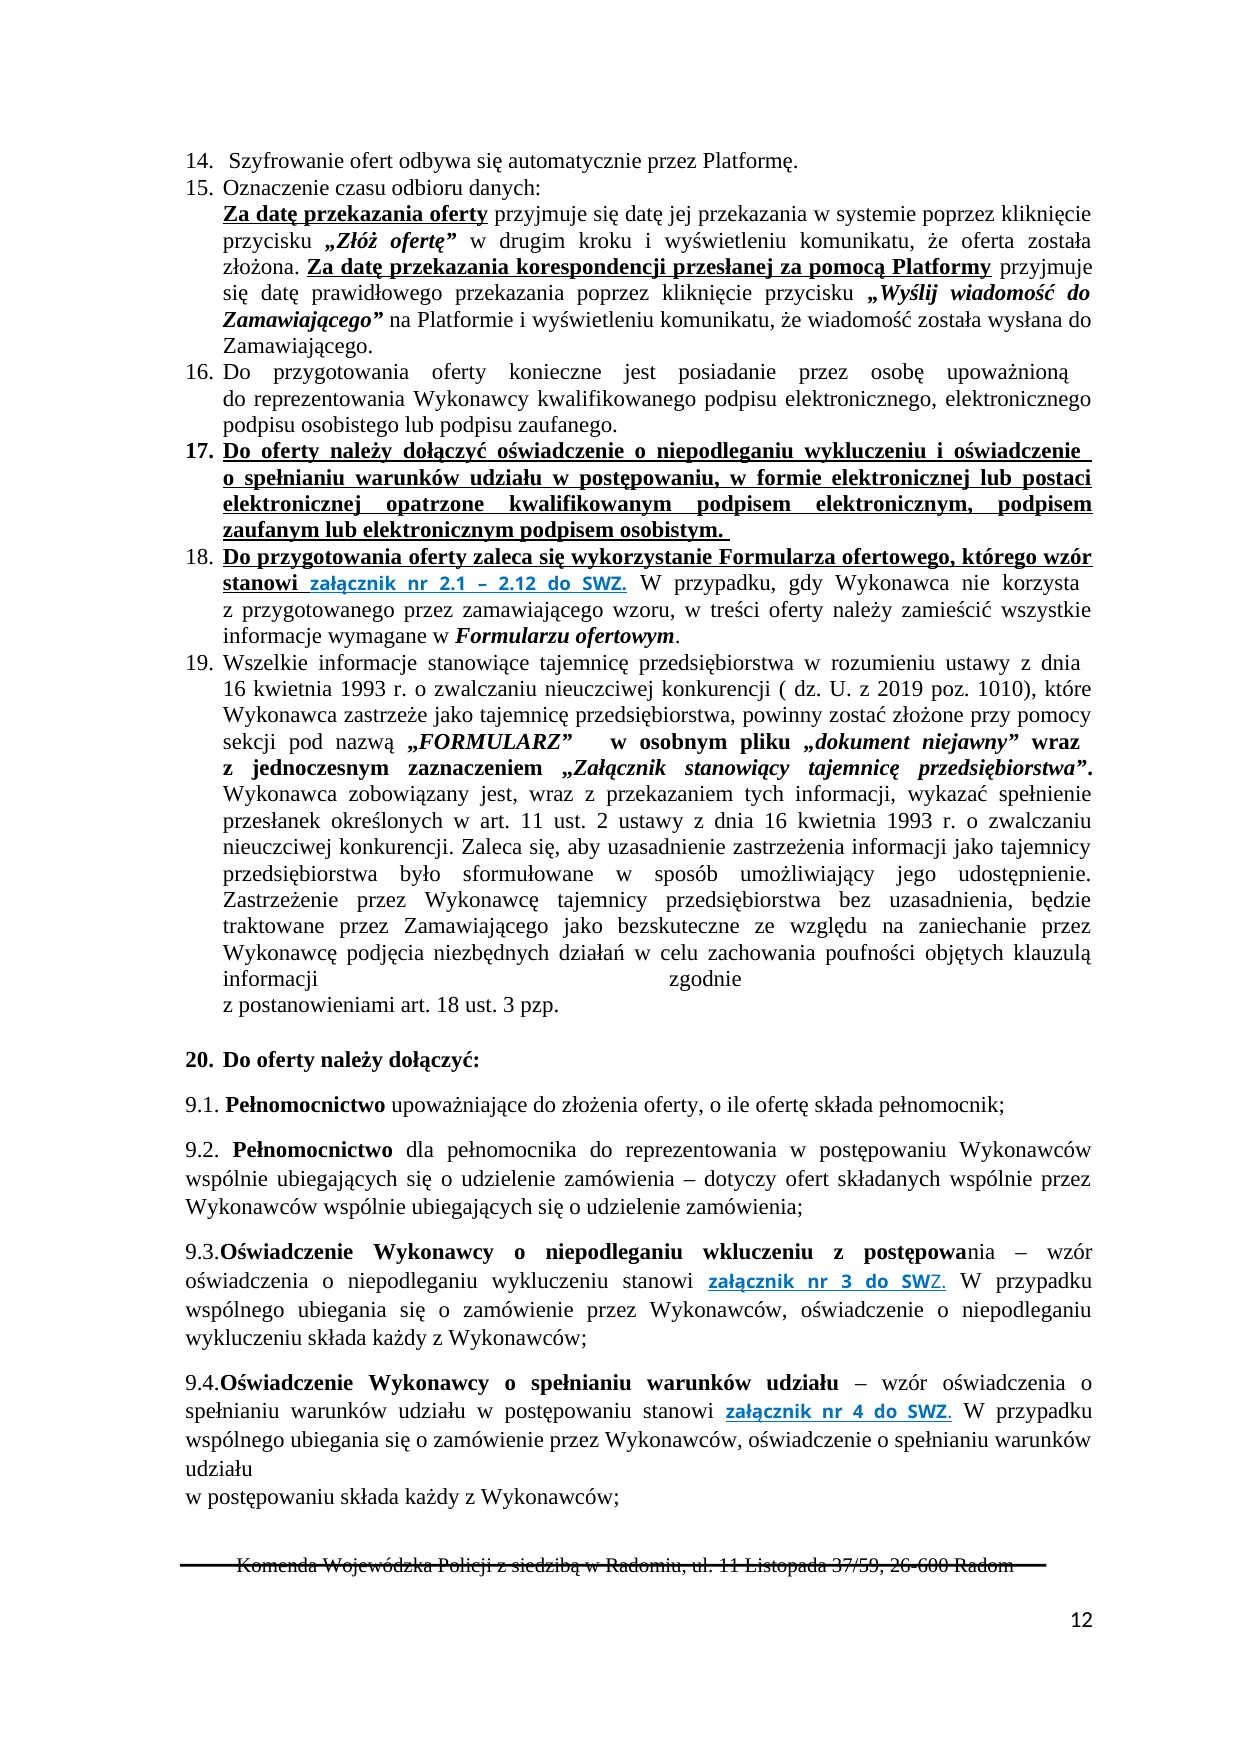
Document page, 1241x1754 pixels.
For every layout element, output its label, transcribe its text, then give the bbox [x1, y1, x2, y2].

list Do przygotowania oferty zaleca się wykorzystanie Formularza ofertowego, którego wzór stanowi załącznik nr 2.1 – 2.12 do SWZ. W przypadku, gdy Wykonawca nie korzysta z przygotowanego przez zamawiającego wzoru, w treści oferty należy zamieścić wszystkie informacje wymagane w Formularzu ofertowym. [185, 543, 1093, 649]
list Oznaczenie czasu odbioru danych: [185, 174, 1093, 200]
list Wszelkie informacje stanowiące tajemnicę przedsiębiorstwa w rozumieniu ustawy z dnia 16 kwietnia 1993 r. o zwalczaniu nieuczciwej konkurencji ( dz. U. z 2019 poz. 1010), które Wykonawca zastrzeże jako tajemnicę przedsiębiorstwa, powinny zostać złożone przy pomocy sekcji pod nazwą „FORMULARZ” w osobnym pliku „dokument niejawny” wraz z jednoczesnym zaznaczeniem „Załącznik stanowiący tajemnicę przedsiębiorstwa”. Wykonawca zobowiązany jest, wraz z przekazaniem tych informacji, wykazać spełnienie przesłanek określonych w art. 11 ust. 2 ustawy z dnia 16 kwietnia 1993 r. o zwalczaniu nieuczciwej konkurencji. Zaleca się, aby uzasadnienie zastrzeżenia informacji jako tajemnicy przedsiębiorstwa było sformułowane w sposób umożliwiający jego udostępnienie. Zastrzeżenie przez Wykonawcę tajemnicy przedsiębiorstwa bez uzasadnienia, będzie traktowane przez Zamawiającego jako bezskuteczne ze względu na zaniechanie przez Wykonawcę podjęcia niezbędnych działań w celu zachowania poufności objętych klauzulą informacji zgodnie z postanowieniami art. 18 ust. 3 pzp. [185, 649, 1093, 1018]
list Do oferty należy dołączyć: [185, 1046, 1093, 1072]
list Za datę przekazania oferty przyjmuje się datę jej przekazania w systemie poprzez kliknięcie przycisku „Złóż ofertę” w drugim kroku i wyświetleniu komunikatu, że oferta została złożona. Za datę przekazania korespondencji przesłanej za pomocą Platformy przyjmuje się datę prawidłowego przekazania poprzez kliknięcie przycisku „Wyślij wiadomość do Zamawiającego” na Platformie i wyświetleniu komunikatu, że wiadomość została wysłana do Zamawiającego. [223, 200, 1093, 358]
list Do oferty należy dołączyć oświadczenie o niepodleganiu wykluczeniu i oświadczenie o spełnianiu warunków udziału w postępowaniu, w formie elektronicznej lub postaci elektronicznej opatrzone kwalifikowanym podpisem elektronicznym, podpisem zaufanym lub elektronicznym podpisem osobistym. [185, 437, 1093, 543]
text 9.4.Oświadczenie Wykonawcy o spełnianiu warunków udziału – wzór oświadczenia o spełnianiu warunków udziału w postępowaniu stanowi załącznik nr 4 do SWZ. W przypadku wspólnego ubiegania się o zamówienie przez Wykonawców, oświadczenie o spełnianiu warunków udziału w postępowaniu składa każdy z Wykonawców; [185, 1369, 1093, 1510]
list Do przygotowania oferty konieczne jest posiadanie przez osobę upoważnioną do reprezentowania Wykonawcy kwalifikowanego podpisu elektronicznego, elektronicznego podpisu osobistego lub podpisu zaufanego. [185, 358, 1093, 437]
text 9.1. Pełnomocnictwo upoważniające do złożenia oferty, o ile ofertę składa pełnomocnik; [185, 1091, 1093, 1118]
text 9.3.Oświadczenie Wykonawcy o niepodleganiu wkluczeniu z postępowania – wzór oświadczenia o niepodleganiu wykluczeniu stanowi załącznik nr 3 do SWZ. W przypadku wspólnego ubiegania się o zamówienie przez Wykonawców, oświadczenie o niepodleganiu wykluczeniu składa każdy z Wykonawców; [185, 1238, 1093, 1350]
text 9.2. Pełnomocnictwo dla pełnomocnika do reprezentowania w postępowaniu Wykonawców wspólnie ubiegających się o udzielenie zamówienia – dotyczy ofert składanych wspólnie przez Wykonawców wspólnie ubiegających się o udzielenie zamówienia; [185, 1136, 1093, 1219]
list Szyfrowanie ofert odbywa się automatycznie przez Platformę. [185, 148, 1093, 174]
